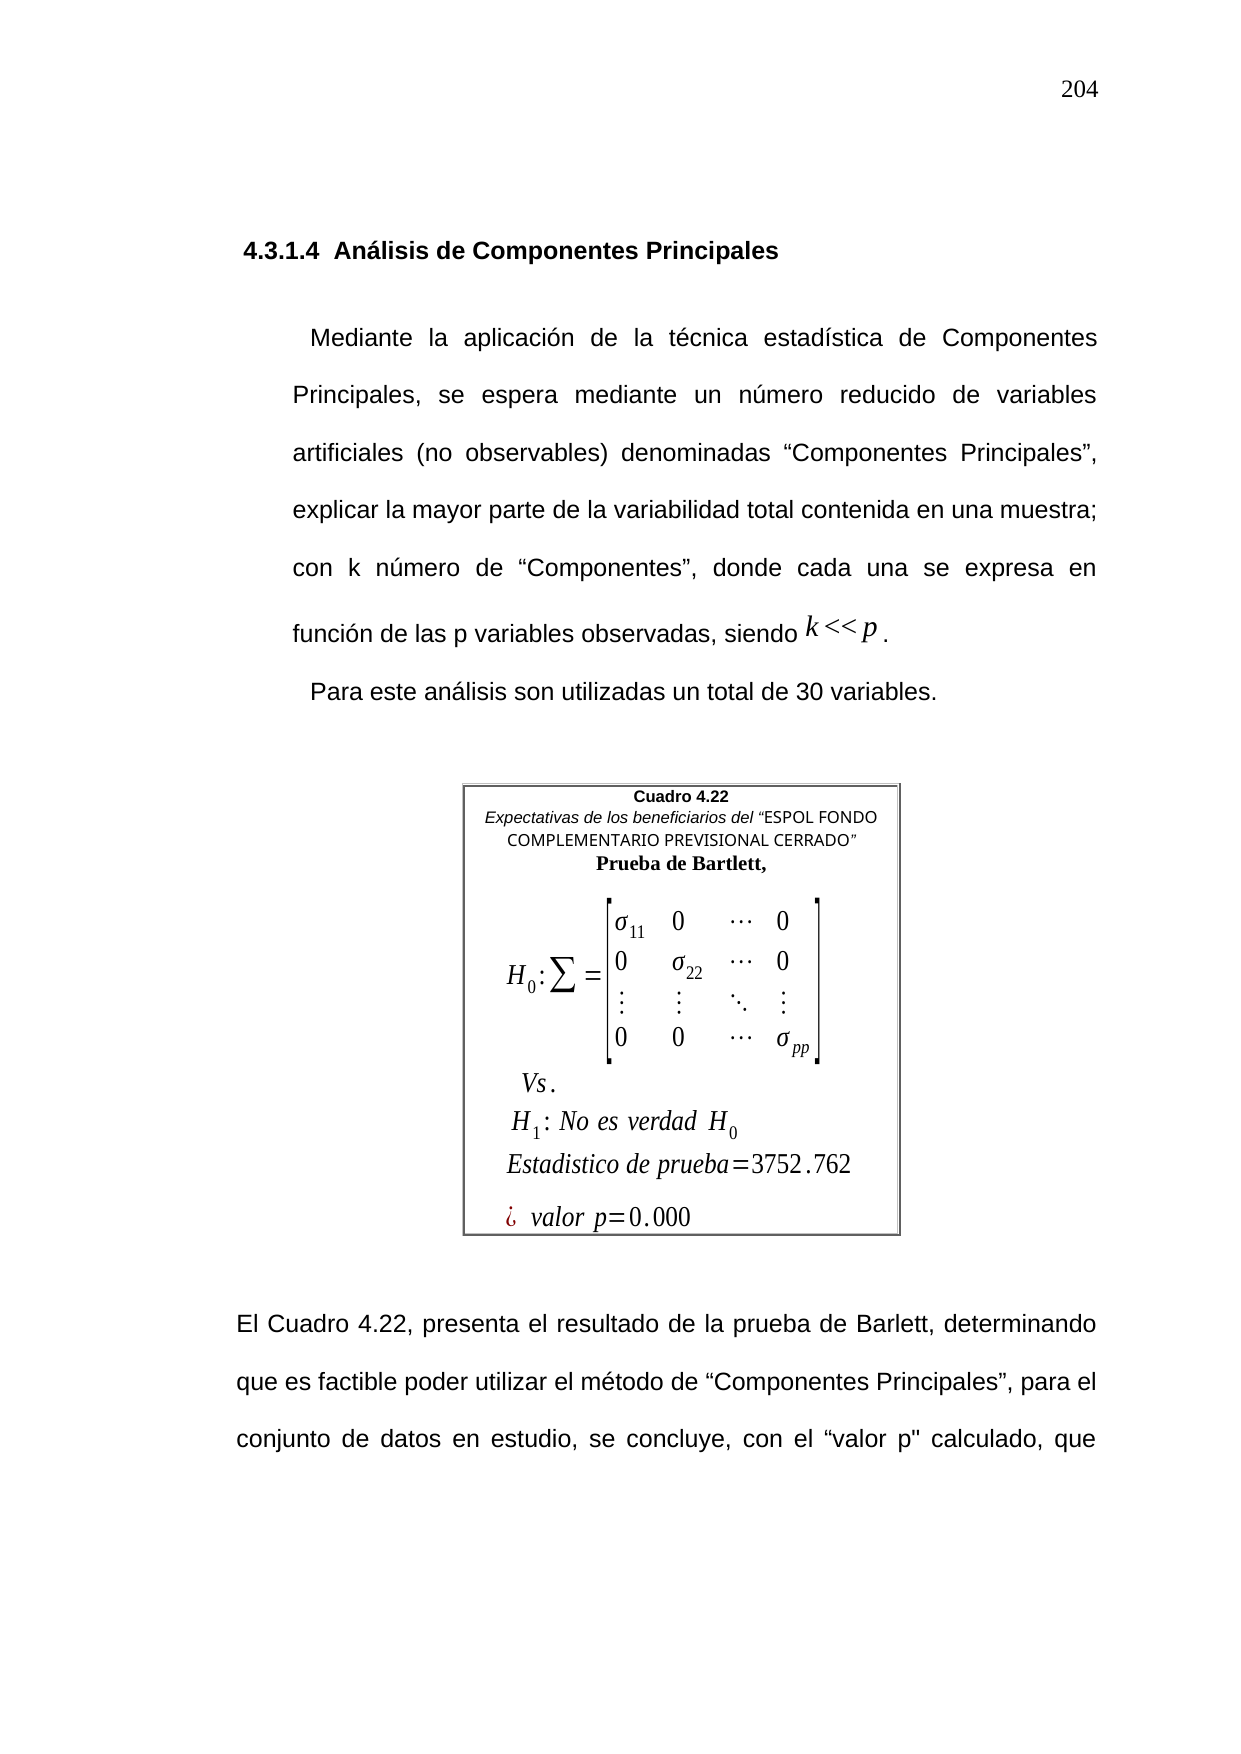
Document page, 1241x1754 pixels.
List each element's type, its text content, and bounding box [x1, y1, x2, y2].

text Para este análisis son utilizadas un total de 30 variables. [292, 677, 1098, 706]
text 4.3.1.4 Análisis de Componentes Principales [236, 236, 1098, 265]
table_header Cuadro 4.22 Expectativas de los beneficiarios del “ESPOL FONDO COMPLEMENTARIO PREVISIONAL CERRADO” Prueba de Bartlett, [465, 787, 897, 1233]
text Mediante la aplicación de la técnica estadística de Componentes Principales, se espera mediante un número reducido de variables artificiales (no observables) denominadas “Componentes Principales”, explicar la mayor parte de la variabilidad total contenida en una muestra; con k número de “Componentes”, donde cada una se expresa en función de las p variables observadas, siendo . [292, 322, 1098, 648]
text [236, 1309, 1098, 1453]
